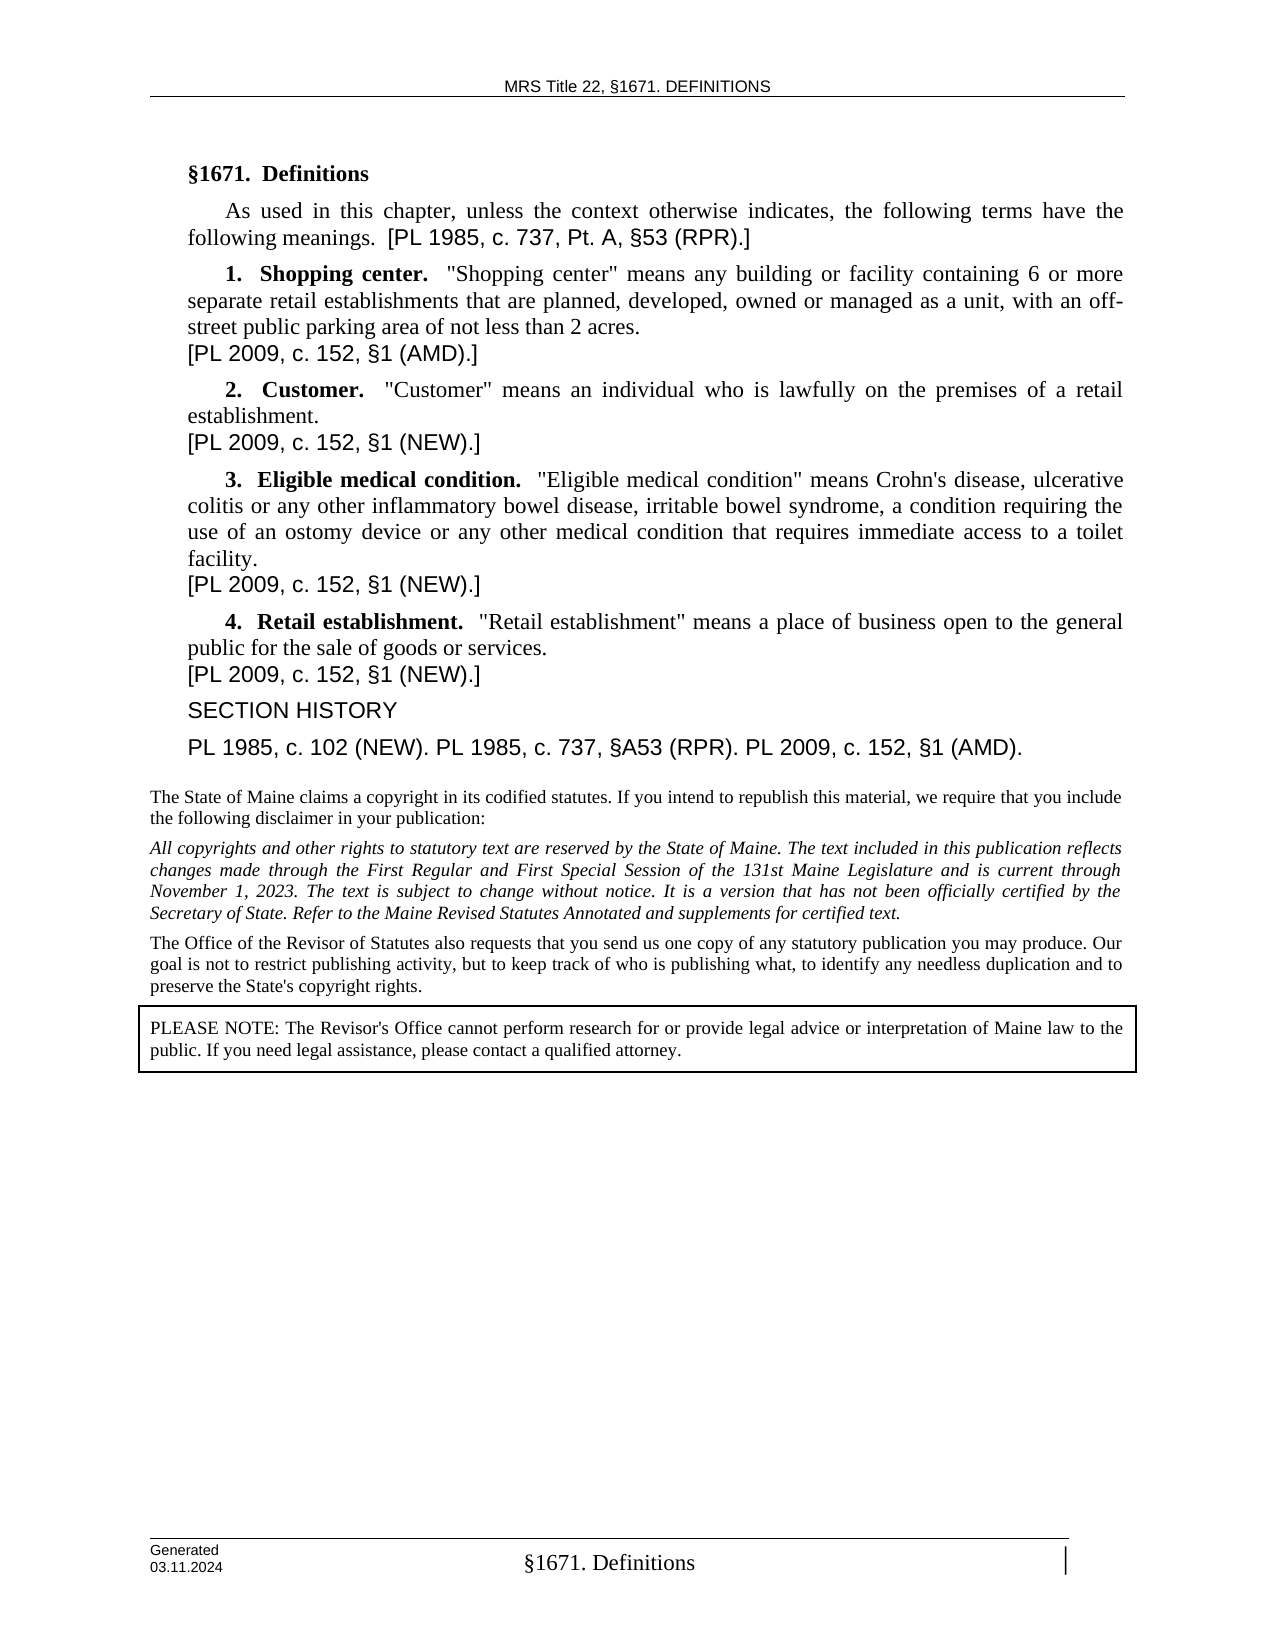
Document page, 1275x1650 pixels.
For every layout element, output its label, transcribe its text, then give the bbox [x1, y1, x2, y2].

text The Office of the Revisor of Statutes also requests that you send us one copy of any statutory publication you may produce. Our goal is not to restrict publishing activity, but to keep track of who is publishing what, to identify any needless duplication and to preserve the State's copyright rights. [150, 932, 1125, 996]
text The State of Maine claims a copyright in its codified statutes. If you intend to republish this material, we require that you include the following disclaimer in your publication: [150, 786, 1125, 829]
text As used in this chapter, unless the context otherwise indicates, the following terms have the following meanings. [PL 1985, c. 737, Pt. A, §53 (RPR).] [187, 197, 1125, 250]
text [PL 2009, c. 152, §1 (NEW).] [187, 429, 1125, 455]
text 1. Shopping center. "Shopping center" means any building or facility containing 6 or more separate retail establishments that are planned, developed, owned or managed as a unit, with an off-street public parking area of not less than 2 acres. [187, 260, 1125, 339]
text §1671. Definitions [187, 160, 1125, 187]
text All copyrights and other rights to statutory text are reserved by the State of Maine. The text included in this publication reflects changes made through the First Regular and First Special Session of the 131st Maine Legislature and is current through November 1, 2023 . The text is subject to change without notice. It is a version that has not been officially certified by the Secretary of State. Refer to the Maine Revised Statutes Annotated and supplements for certified text. [150, 837, 1125, 923]
text SECTION HISTORY [187, 697, 1125, 724]
text 4. Retail establishment. "Retail establishment" means a place of business open to the general public for the sale of goods or services. [187, 608, 1125, 661]
text [PL 2009, c. 152, §1 (AMD).] [187, 339, 1125, 366]
text [PL 2009, c. 152, §1 (NEW).] [187, 661, 1125, 687]
text [PL 2009, c. 152, §1 (NEW).] [187, 571, 1125, 597]
text 3. Eligible medical condition. "Eligible medical condition" means Crohn's disease, ulcerative colitis or any other inflammatory bowel disease, irritable bowel syndrome, a condition requiring the use of an ostomy device or any other medical condition that requires immediate access to a toilet facility. [187, 466, 1125, 571]
text PLEASE NOTE: The Revisor's Office cannot perform research for or provide legal advice or interpretation of Maine law to the public. If you need legal assistance, please contact a qualified attorney. [140, 1007, 1135, 1071]
text 2. Customer. "Customer" means an individual who is lawfully on the premises of a retail establishment. [187, 376, 1125, 429]
text PL 1985, c. 102 (NEW). PL 1985, c. 737, §A53 (RPR). PL 2009, c. 152, §1 (AMD). [187, 734, 1125, 761]
